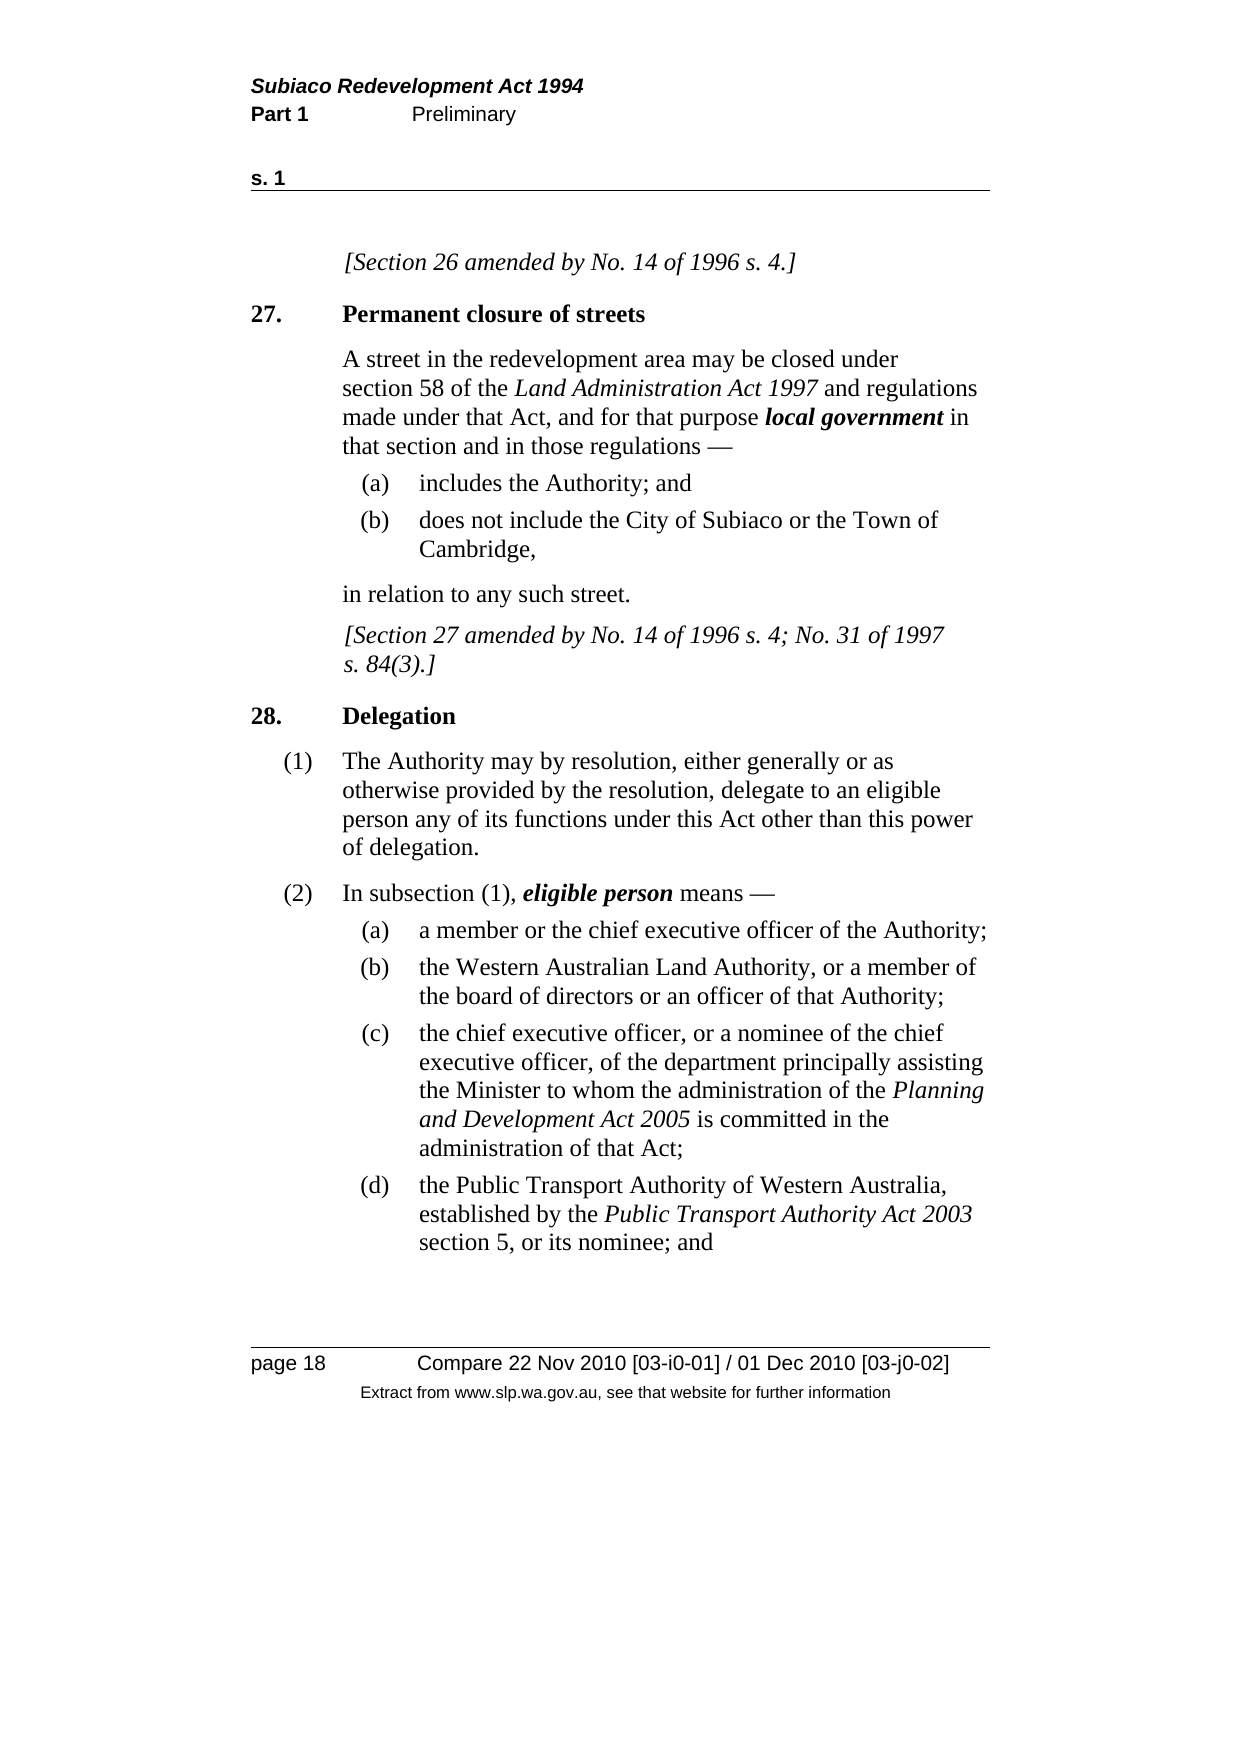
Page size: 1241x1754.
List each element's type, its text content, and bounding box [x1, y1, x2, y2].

subtitle 28. Delegation [251, 701, 990, 729]
text [Section 26 amended by No. 14 of 1996 s. 4.] [251, 247, 990, 276]
text A street in the redevelopment area may be closed under section 58 of the Land Administration Act 1997 and regulations made under that Act, and for that purpose local government in that section and in those regulations — [251, 344, 990, 459]
text (2) In subsection (1), eligible person means — [251, 878, 990, 907]
subtitle 27. Permanent closure of streets [251, 299, 990, 328]
text (d) the Public Transport Authority of Western Australia, established by the Public Transport Authority Act 2003 section 5, or its nominee; and [251, 1170, 990, 1256]
text (b) does not include the City of Subiaco or the Town of Cambridge, [251, 505, 990, 562]
text (b) the Western Australian Land Authority, or a member of the board of directors or an officer of that Authority; [251, 952, 990, 1009]
text [Section 27 amended by No. 14 of 1996 s. 4; No. 31 of 1997 s. 84(3).] [251, 620, 990, 678]
text (a) includes the Authority; and [251, 468, 990, 497]
text (1) The Authority may by resolution, either generally or as otherwise provided by the resolution, delegate to an eligible person any of its functions under this Act other than this power of delegation. [251, 746, 990, 861]
text (a) a member or the chief executive officer of the Authority; [251, 915, 990, 944]
text (c) the chief executive officer, or a nominee of the chief executive officer, of the department principally assisting the Minister to whom the administration of the Planning and Development Act 2005 is committed in the administration of that Act; [251, 1018, 990, 1162]
text in relation to any such street. [251, 579, 990, 608]
